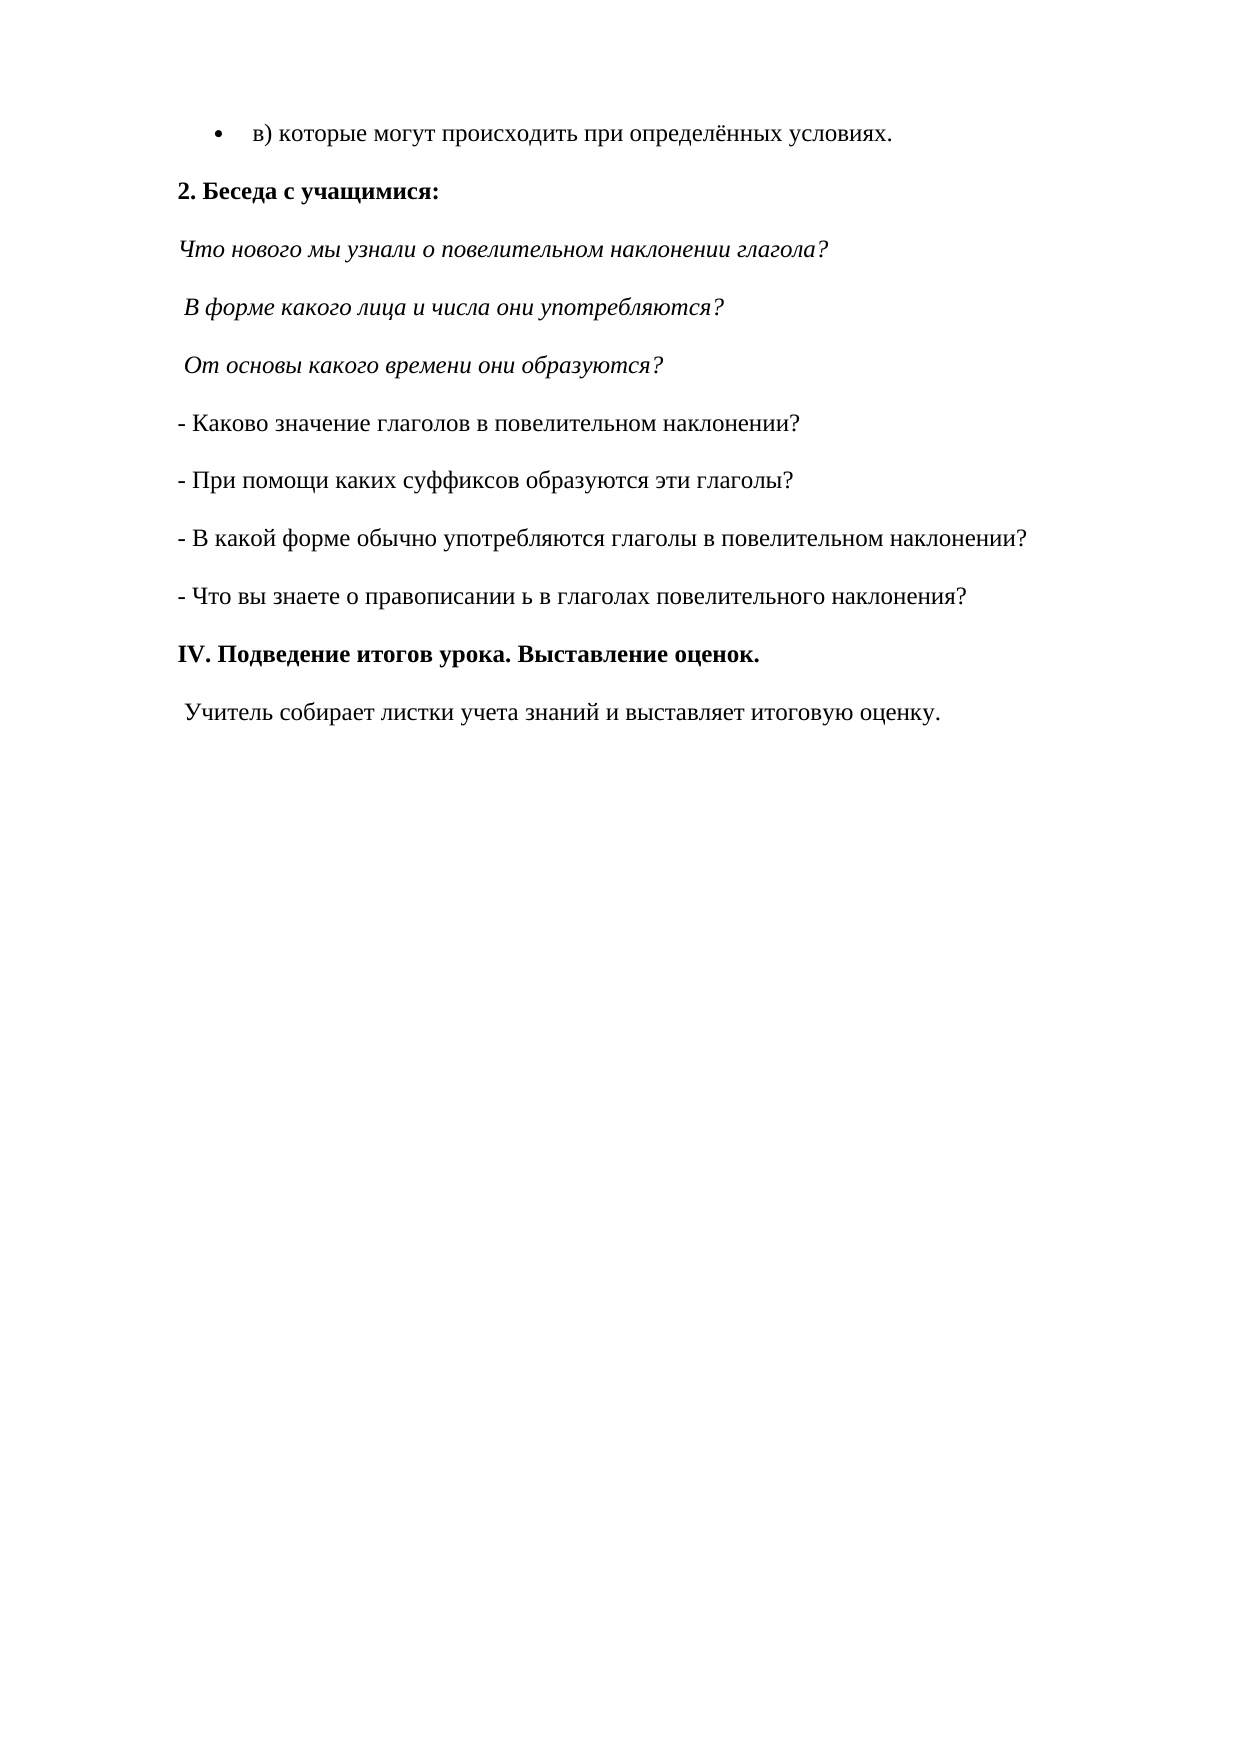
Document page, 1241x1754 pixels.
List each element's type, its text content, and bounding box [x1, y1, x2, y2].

text Учитель собирает листки учета знаний и выставляет итоговую оценку. [177, 697, 1152, 726]
text 2. Беседа с учащимися: [177, 176, 1152, 205]
text - Каково значение глаголов в повелительном наклонении? [177, 408, 1152, 436]
text - При помощи каких суффиксов образуются эти глаголы? [177, 466, 1152, 494]
text В форме какого лица и числа они употребляются? [177, 292, 1152, 321]
list в) которые могут происходить при определённых условиях. [215, 118, 1152, 147]
text IV. Подведение итогов урока. Выставление оценок. [177, 639, 1152, 668]
text - Что вы знаете о правописании ь в глаголах повелительного наклонения? [177, 581, 1152, 610]
text Что нового мы узнали о повелительном наклонении глагола? [177, 234, 1152, 263]
text - В какой форме обычно употребляются глаголы в повелительном наклонении? [177, 523, 1152, 552]
text От основы какого времени они образуются? [177, 350, 1152, 378]
